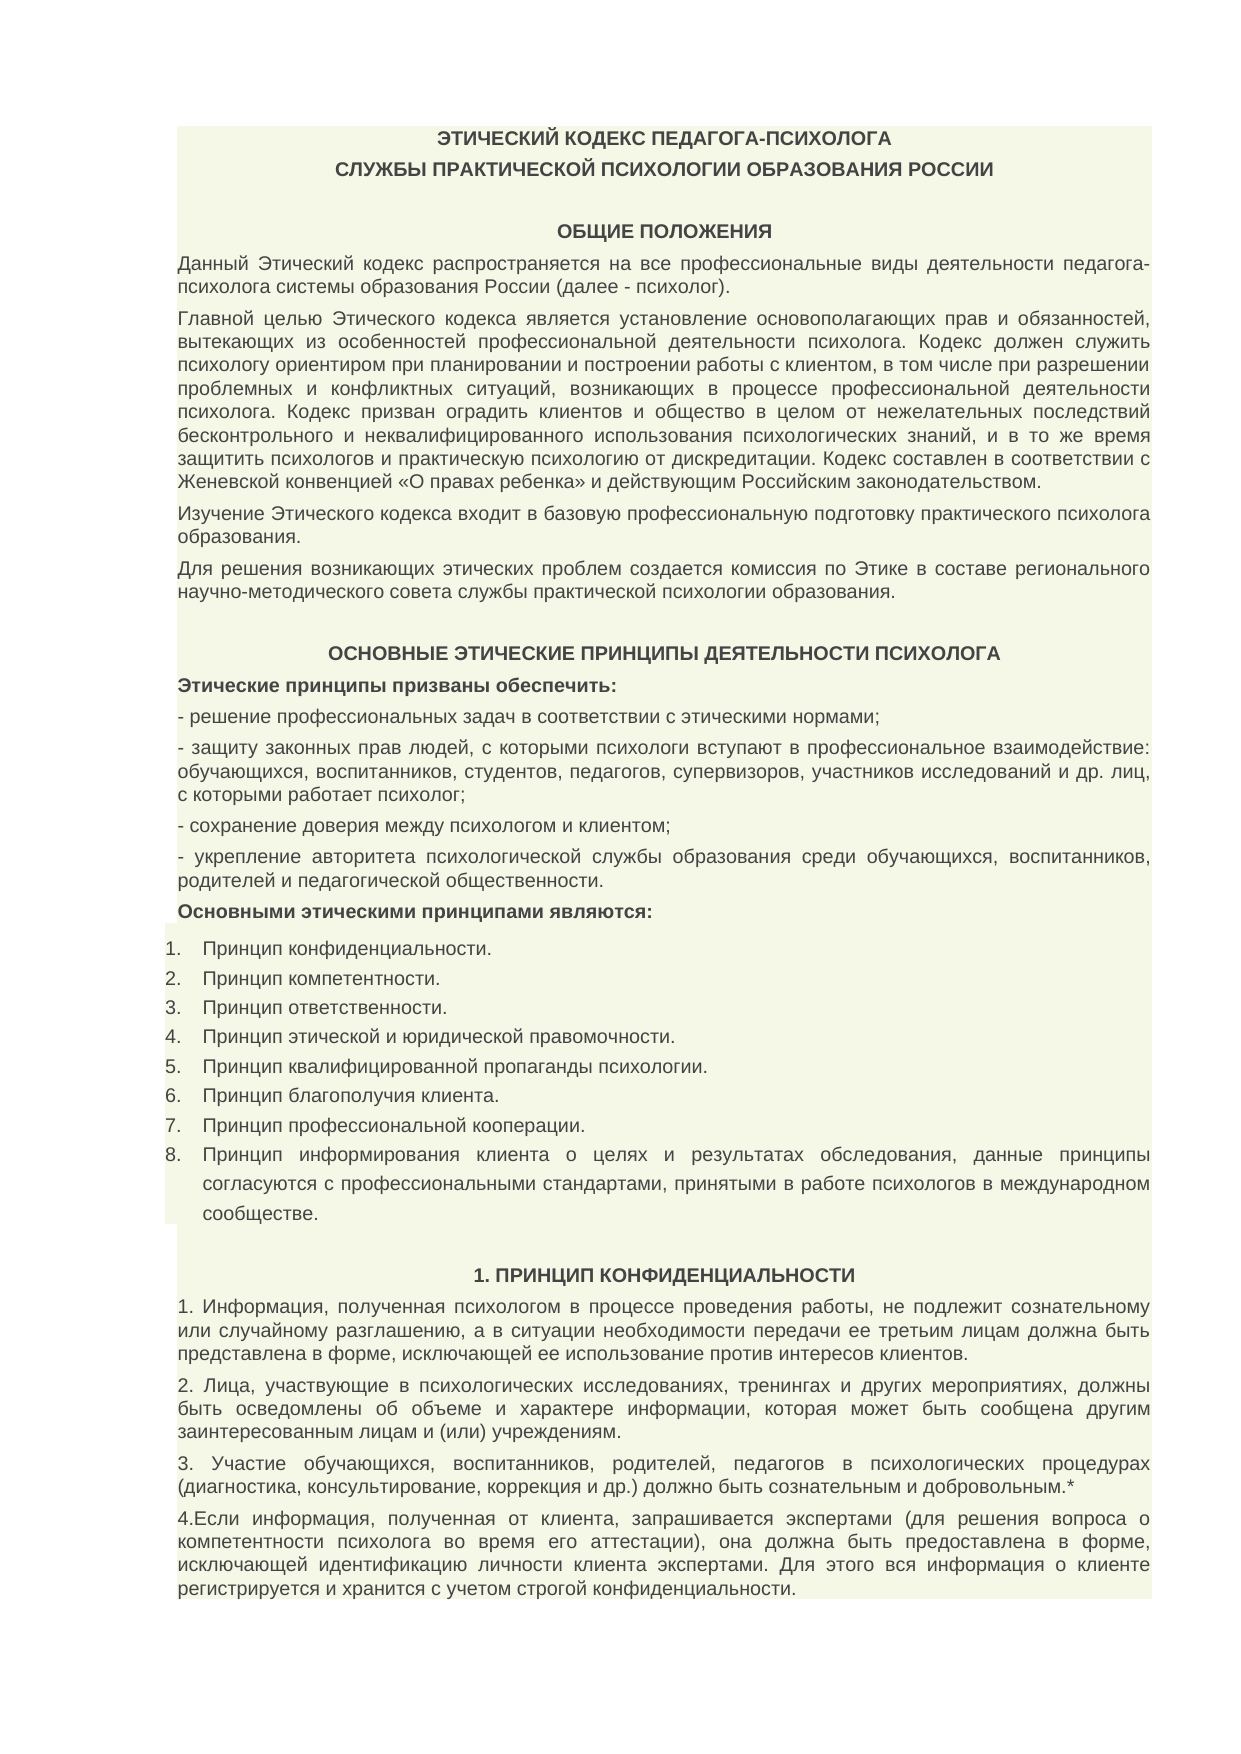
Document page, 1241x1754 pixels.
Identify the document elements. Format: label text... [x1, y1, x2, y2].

list Принцип конфиденциальности. [165, 931, 1152, 960]
text ОБЩИЕ ПОЛОЖЕНИЯ [177, 220, 1152, 243]
text ЭТИЧЕСКИЙ КОДЕКС ПЕДАГОГА-ПСИХОЛОГА [177, 126, 1152, 149]
text Главной целью Этического кодекса является установление основополагающих прав и обязанностей, вытекающих из особенностей профессиональной деятельности психолога. Кодекс должен служить психологу ориентиром при планировании и построении работы с клиентом, в том числе при разрешении проблемных и конфликтных ситуаций, возникающих в процессе профессиональной деятельности психолога. Кодекс призван оградить клиентов и общество в целом от нежелательных последствий бесконтрольного и неквалифицированного использования психологических знаний, и в то же время защитить психологов и практическую психологию от дискредитации. Кодекс составлен в соответствии с Женевской конвенцией «О правах ребенка» и действующим Российским законодательством. [177, 306, 1152, 493]
list Принцип компетентности. [165, 960, 1152, 989]
text Этические принципы призваны обеспечить: [177, 673, 1152, 696]
text Основными этическими принципами являются: [177, 899, 1152, 923]
text 3. Участие обучающихся, воспитанников, родителей, педагогов в психологических процедурах (диагностика, консультирование, коррекция и др.) должно быть сознательным и добровольным.* [177, 1451, 1152, 1498]
text ОСНОВНЫЕ ЭТИЧЕСКИЕ ПРИНЦИПЫ ДЕЯТЕЛЬНОСТИ ПСИХОЛОГА [177, 642, 1152, 665]
text 1. ПРИНЦИП КОНФИДЕНЦИАЛЬНОСТИ [177, 1263, 1152, 1287]
text 4.Если информация, полученная от клиента, запрашивается экспертами (для решения вопроса о компетентности психолога во время его аттестации), она должна быть предоставлена в форме, исключающей идентификацию личности клиента экспертами. Для этого вся информация о клиенте регистрируется и хранится с учетом строгой конфиденциальности. [177, 1506, 1152, 1599]
text 2. Лица, участвующие в психологических исследованиях, тренингах и других мероприятиях, должны быть осведомлены об объеме и характере информации, которая может быть сообщена другим заинтересованным лицам и (или) учреждениям. [177, 1373, 1152, 1443]
text СЛУЖБЫ ПРАКТИЧЕСКОЙ ПСИХОЛОГИИ ОБРАЗОВАНИЯ РОССИИ [177, 157, 1152, 181]
list Принцип квалифицированной пропаганды психологии. [165, 1048, 1152, 1077]
list Принцип информирования клиента о целях и результатах обследования, данные принципы согласуются с профессиональными стандартами, принятыми в работе психологов в международном сообществе. [165, 1136, 1152, 1224]
text 1. Информация, полученная психологом в процессе проведения работы, не подлежит сознательному или случайному разглашению, а в ситуации необходимости передачи ее третьим лицам должна быть представлена в форме, исключающей ее использование против интересов клиентов. [177, 1295, 1152, 1365]
text Изучение Этического кодекса входит в базовую профессиональную подготовку практического психолога образования. [177, 501, 1152, 548]
text - решение профессиональных задач в соответствии с этическими нормами; [177, 704, 1152, 727]
text - укрепление авторитета психологической службы образования среди обучающихся, воспитанников, родителей и педагогической общественности. [177, 845, 1152, 892]
list Принцип ответственности. [165, 989, 1152, 1019]
text Данный Этический кодекс распространяется на все профессиональные виды деятельности педагога- психолога системы образования России (далее - психолог). [177, 251, 1152, 298]
text - сохранение доверия между психологом и клиентом; [177, 813, 1152, 837]
list Принцип этической и юридической правомочности. [165, 1019, 1152, 1048]
list Принцип профессиональной кооперации. [165, 1107, 1152, 1136]
list Принцип благополучия клиента. [165, 1077, 1152, 1107]
text Для решения возникающих этических проблем создается комиссия по Этике в составе регионального научно-методического совета службы практической психологии образования. [177, 556, 1152, 602]
text - защиту законных прав людей, с которыми психологи вступают в профессиональное взаимодействие: обучающихся, воспитанников, студентов, педагогов, супервизоров, участников исследований и др. лиц, с которыми работает психолог; [177, 735, 1152, 806]
